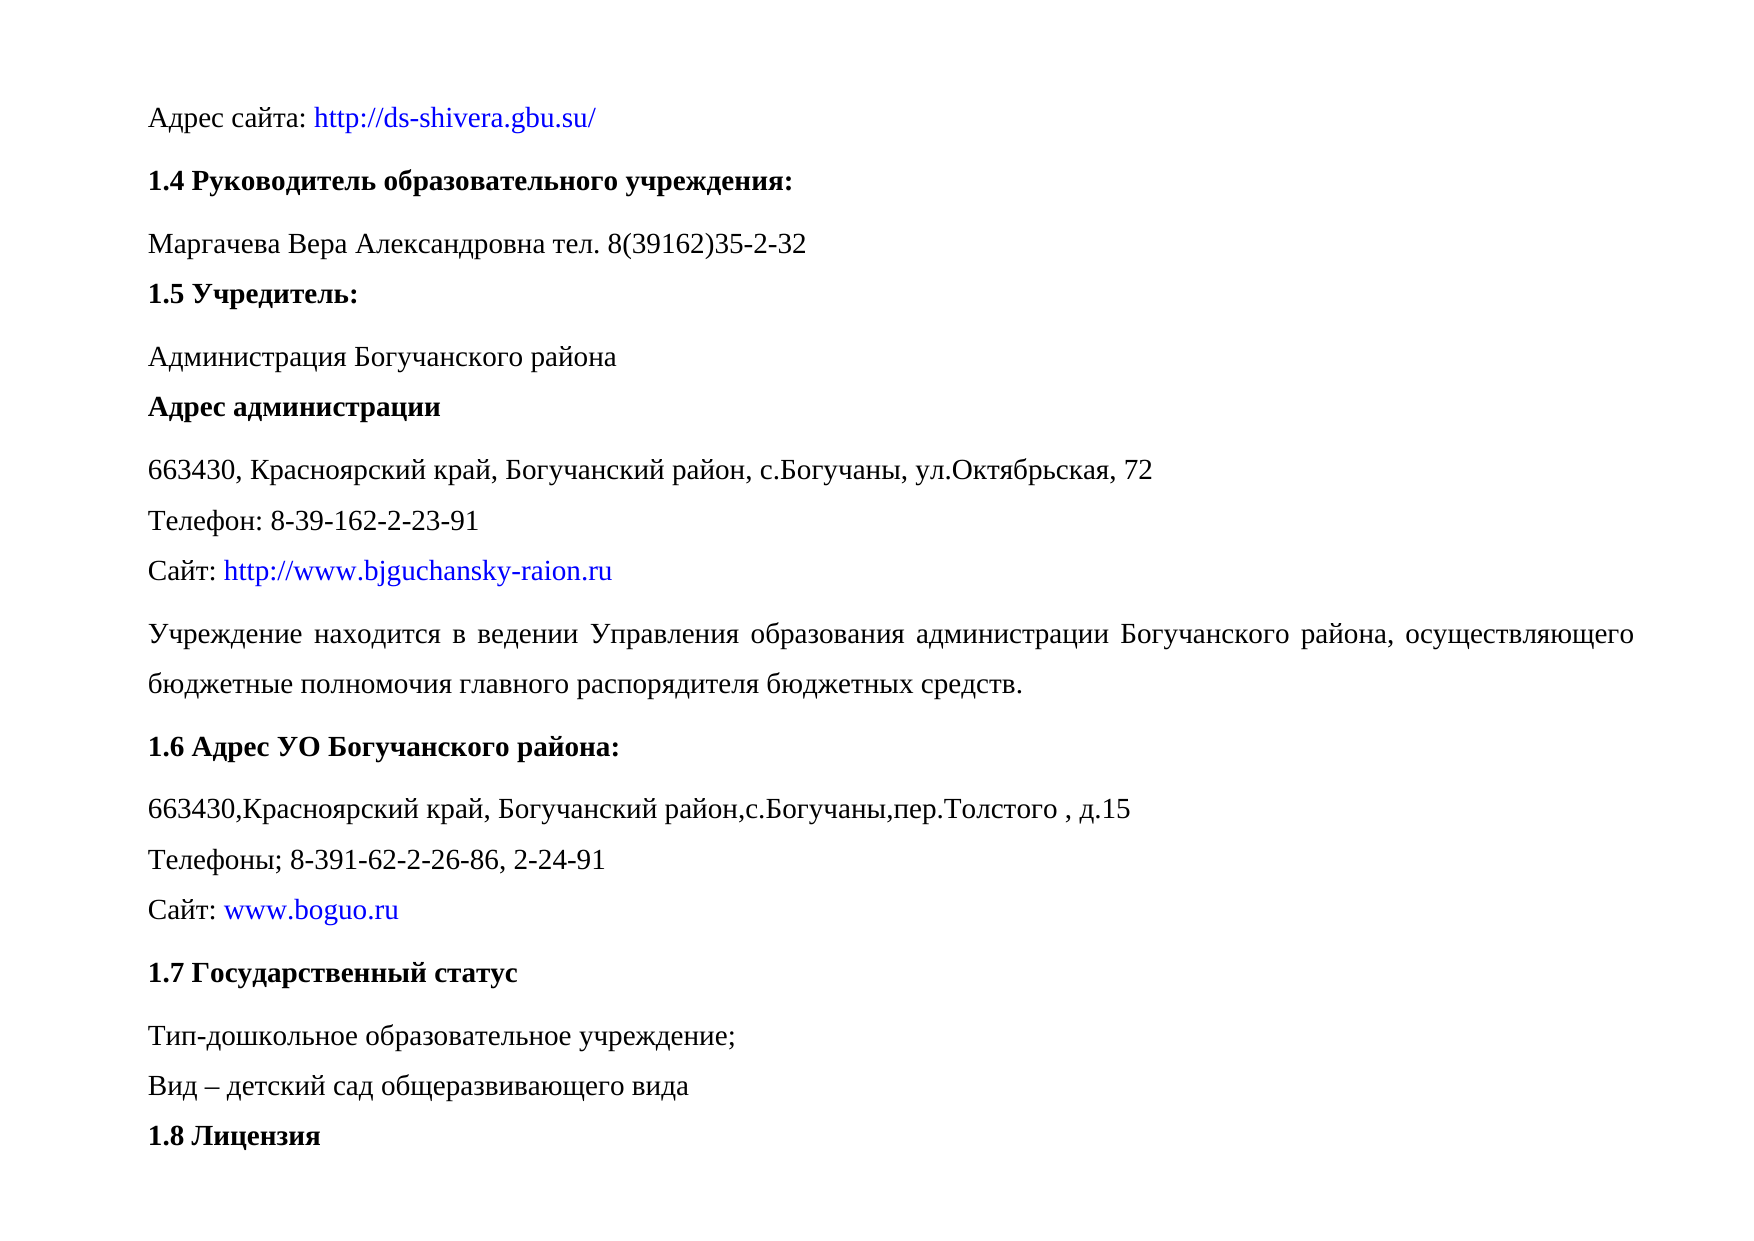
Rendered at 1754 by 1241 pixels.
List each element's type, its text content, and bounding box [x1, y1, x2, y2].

text Телефоны; 8-391-62-2-26-86, 2-24-91 [148, 842, 1636, 876]
text Телефон: 8-39-162-2-23-91 [148, 503, 1636, 536]
text 1.6 Адрес УО Богучанского района: [148, 729, 1636, 762]
text 1.8 Лицензия [148, 1118, 1636, 1152]
text Сайт: www.boguo.ru [148, 892, 1636, 926]
text Адрес сайта: http://ds-shivera.gbu.su/ [148, 100, 1636, 134]
text Администрация Богучанского района [148, 339, 1636, 373]
text 1.7 Государственный статус [148, 955, 1636, 989]
text 663430, Красноярский край, Богучанский район, с.Богучаны, ул.Октябрьская, 72 [148, 452, 1636, 486]
text Адрес администрации [148, 389, 1636, 423]
text Тип-дошкольное образовательное учреждение; [148, 1018, 1636, 1051]
text 1.4 Руководитель образовательного учреждения: [148, 163, 1636, 197]
text Учреждение находится в ведении Управления образования администрации Богучанского района, осуществляющего бюджетные полномочия главного распорядителя бюджетных средств. [148, 616, 1636, 699]
text 1.5 Учредитель: [148, 276, 1636, 310]
text Вид – детский сад общеразвивающего вида [148, 1068, 1636, 1102]
text 663430,Красноярский край, Богучанский район,с.Богучаны,пер.Толстого , д.15 [148, 792, 1636, 825]
text Сайт: http://www.bjguchansky-raion.ru [148, 553, 1636, 586]
text Маргачева Вера Александровна тел. 8(39162)35-2-32 [148, 226, 1636, 259]
